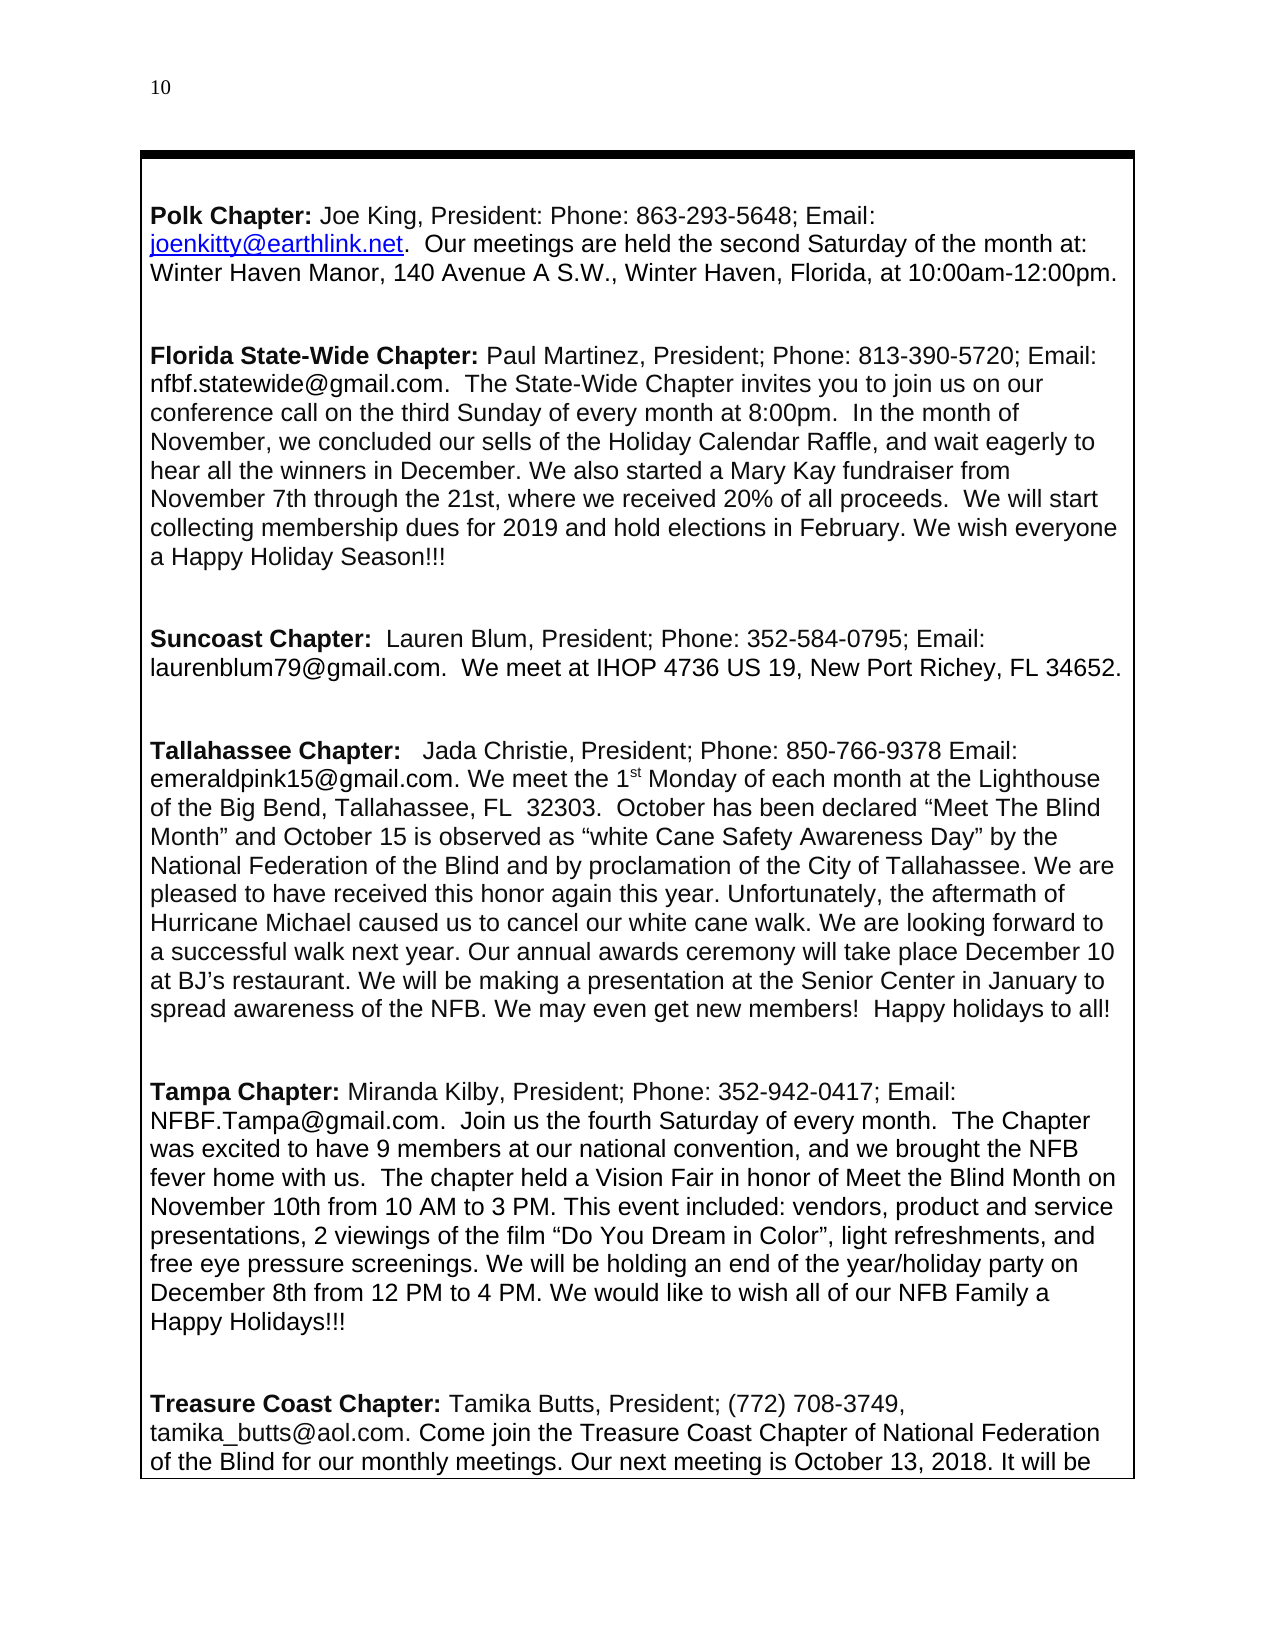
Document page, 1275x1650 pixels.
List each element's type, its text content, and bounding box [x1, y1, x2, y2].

text Florida State-Wide Chapter: Paul Martinez, President; Phone: 813-390-5720; Email: nfbf.statewide@gmail.com. The State-Wide Chapter invites you to join us on our conference call on the third Sunday of every month at 8:00pm. In the month of November, we concluded our sells of the Holiday Calendar Raffle, and wait eagerly to hear all the winners in December. We also started a Mary Kay fundraiser from November 7th through the 21st, where we received 20% of all proceeds. We will start collecting membership dues for 2019 and hold elections in February. We wish everyone a Happy Holiday Season!!! [142, 331, 1133, 571]
text Polk Chapter: Joe King, President: Phone: 863-293-5648; Email: joenkitty@earthlink.net. Our meetings are held the second Saturday of the month at: Winter Haven Manor, 140 Avenue A S.W., Winter Haven, Florida, at 10:00am-12:00pm. [142, 191, 1133, 287]
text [142, 1380, 1133, 1478]
text Tampa Chapter: Miranda Kilby, President; Phone: 352-942-0417; Email: NFBF.Tampa@gmail.com. Join us the fourth Saturday of every month. The Chapter was excited to have 9 members at our national convention, and we brought the NFB fever home with us. The chapter held a Vision Fair in honor of Meet the Blind Month on November 10th from 10 AM to 3 PM. This event included: vendors, product and service presentations, 2 viewings of the film “Do You Dream in Color”, light refreshments, and free eye pressure screenings. We will be holding an end of the year/holiday party on December 8th from 12 PM to 4 PM. We would like to wish all of our NFB Family a Happy Holidays!!! [142, 1067, 1133, 1336]
text Suncoast Chapter: Lauren Blum, President; Phone: 352-584-0795; Email: laurenblum79@gmail.com. We meet at IHOP 4736 US 19, New Port Richey, FL 34652. [142, 615, 1133, 682]
text Tallahassee Chapter: Jada Christie, President; Phone: 850-766-9378 Email: emeraldpink15@gmail.com. We meet the 1st Monday of each month at the Lighthouse of the Big Bend, Tallahassee, FL 32303. October has been declared “Meet The Blind Month” and October 15 is observed as “white Cane Safety Awareness Day” by the National Federation of the Blind and by proclamation of the City of Tallahassee. We are pleased to have received this honor again this year. Unfortunately, the aftermath of Hurricane Michael caused us to cancel our white cane walk. We are looking forward to a successful walk next year. Our annual awards ceremony will take place December 10 at BJ’s restaurant. We will be making a presentation at the Senior Center in January to spread awareness of the NFB. We may even get new members! Happy holidays to all! [142, 726, 1133, 1023]
